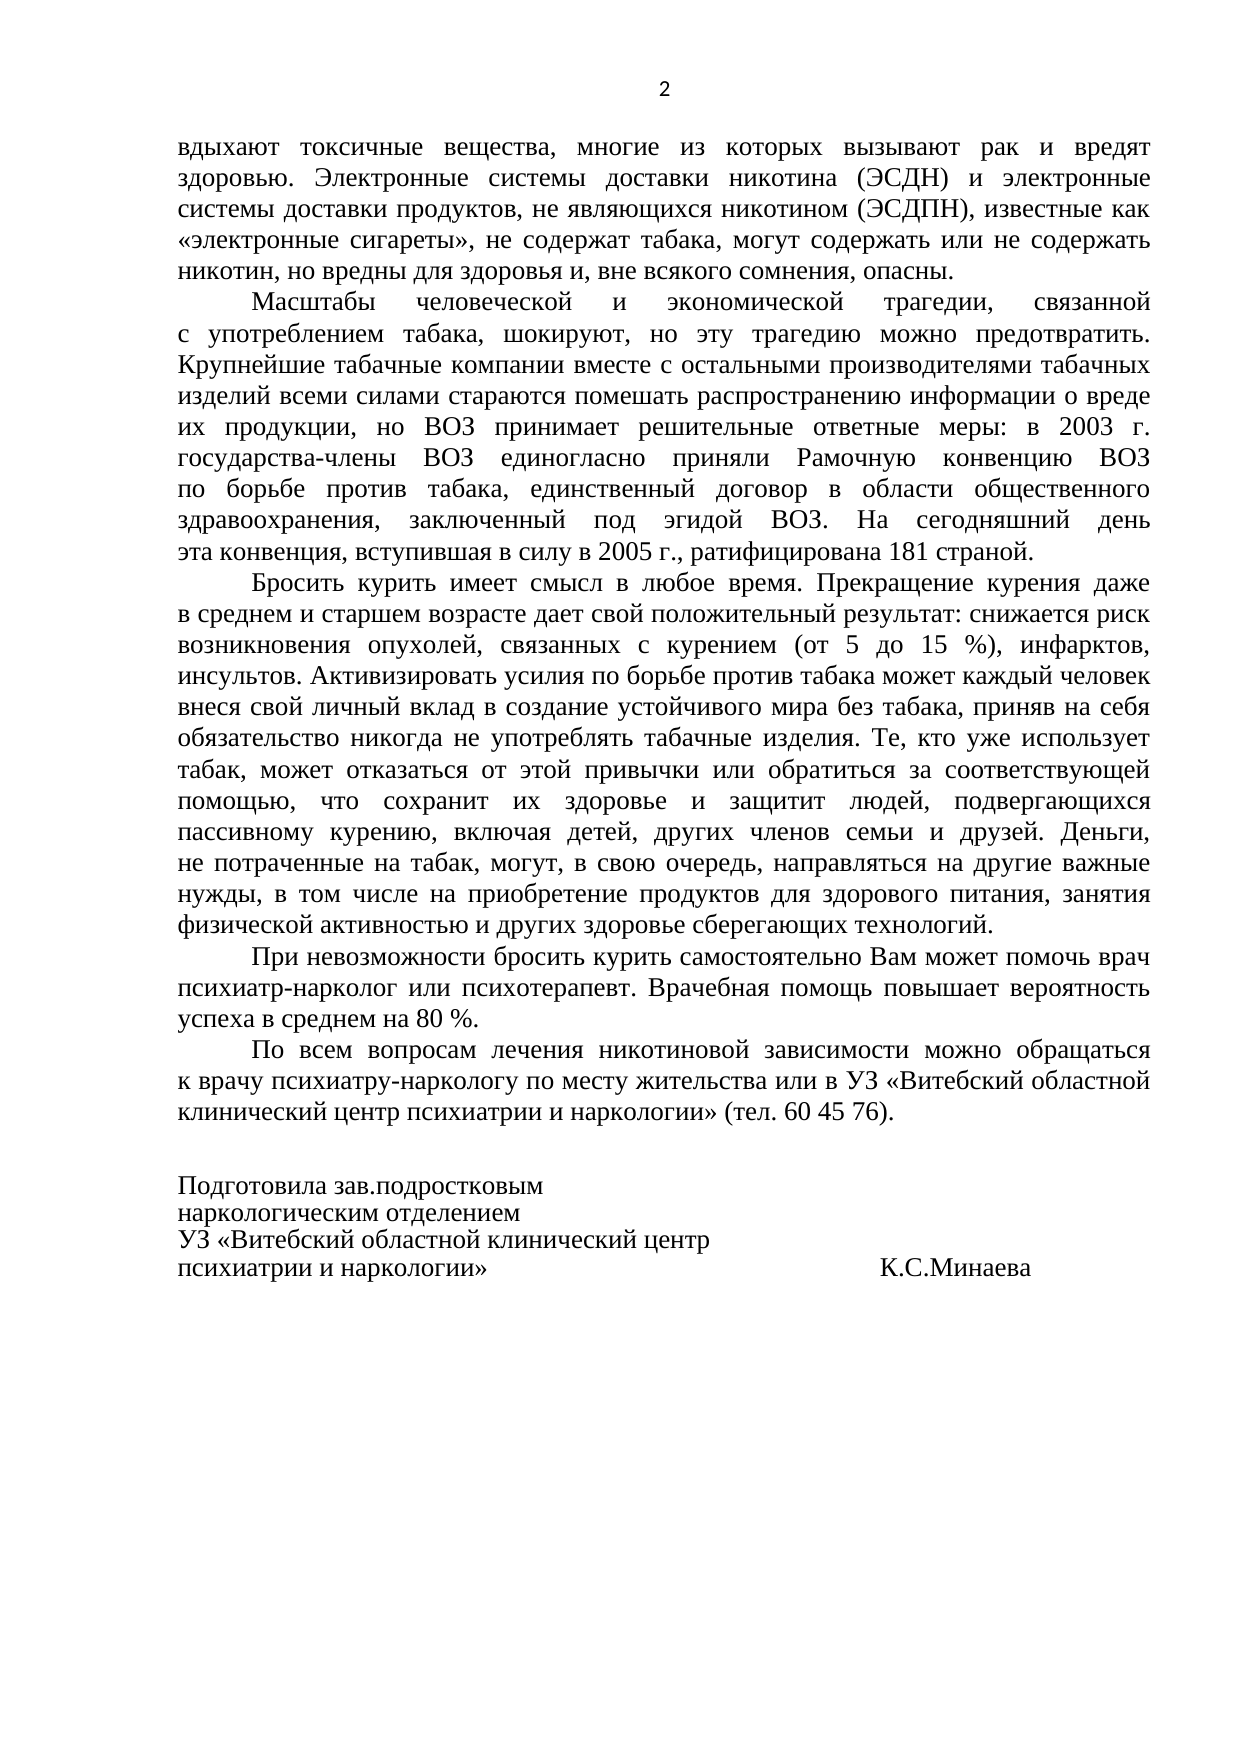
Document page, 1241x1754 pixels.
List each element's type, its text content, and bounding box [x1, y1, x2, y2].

text наркологическим отделением [177, 1200, 1152, 1227]
text Масштабы человеческой и экономической трагедии, связанной с употреблением табака, шокируют, но эту трагедию можно предотвратить. Крупнейшие табачные компании вместе с остальными производителями табачных изделий всеми силами стараются помешать распространению информации о вреде их продукции, но ВОЗ принимает решительные ответные меры: в 2003 г. государства-члены ВОЗ единогласно приняли Рамочную конвенцию ВОЗ по борьбе против табака, единственный договор в области общественного здравоохранения, заключенный под эгидой ВОЗ. На сегодняшний день эта конвенция, вступившая в силу в 2005 г., ратифицирована 181 страной. [177, 286, 1152, 566]
text При невозможности бросить курить самостоятельно Вам может помочь врач психиатр-нарколог или психотерапевт. Врачебная помощь повышает вероятность успеха в среднем на 80 %. [177, 939, 1152, 1033]
text Бросить курить имеет смысл в любое время. Прекращение курения даже в среднем и старшем возрасте дает свой положительный результат: снижается риск возникновения опухолей, связанных с курением (от 5 до 15 %), инфарктов, инсультов. Активизировать усилия по борьбе против табака может каждый человек внеся свой личный вклад в создание устойчивого мира без табака, приняв на себя обязательство никогда не употреблять табачные изделия. Те, кто уже использует табак, может отказаться от этой привычки или обратиться за соответствующей помощью, что сохранит их здоровье и защитит людей, подвергающихся пассивному курению, включая детей, других членов семьи и друзей. Деньги, не потраченные на табак, могут, в свою очередь, направляться на другие важные нужды, в том числе на приобретение продуктов для здорового питания, занятия физической активностью и других здоровье сберегающих технологий. [177, 566, 1152, 690]
text Подготовила зав.подростковым [177, 1173, 1152, 1200]
text психиатрии и наркологии» К.С.Минаева [177, 1254, 1152, 1281]
text По всем вопросам лечения никотиновой зависимости можно обращаться к врачу психиатру-наркологу по месту жительства или в УЗ «Витебский областной клинический центр психиатрии и наркологии» (тел. 60 45 76). [177, 1033, 1152, 1126]
text УЗ «Витебский областной клинический центр [177, 1227, 1152, 1254]
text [177, 130, 1152, 286]
